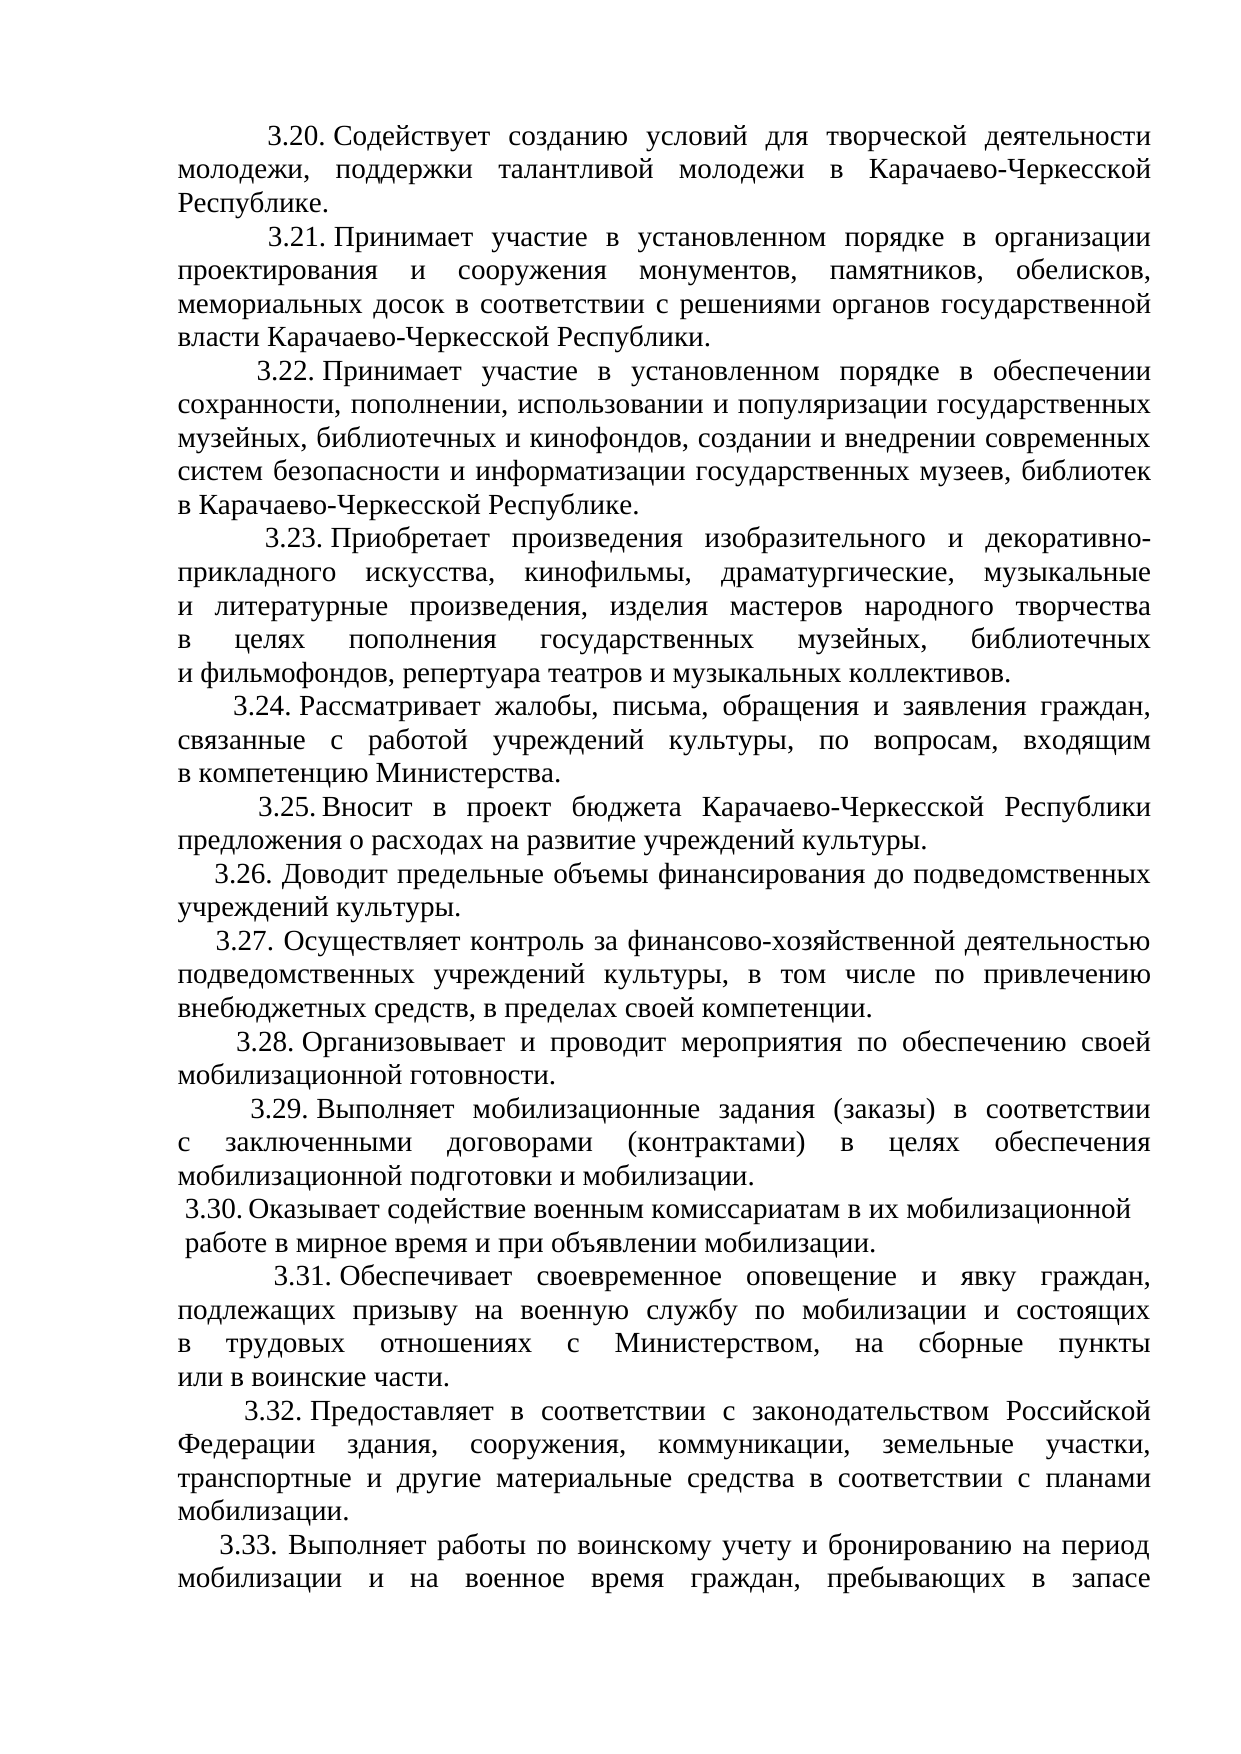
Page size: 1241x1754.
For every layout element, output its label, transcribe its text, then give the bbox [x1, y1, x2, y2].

text 3.28. Организовывает и проводит мероприятия по обеспечению своей мобилизационной готовности. [177, 1024, 1152, 1091]
text 3.24. Рассматривает жалобы, письма, обращения и заявления граждан, связанные с работой учреждений культуры, по вопросам, входящим в компетенцию Министерства. [177, 688, 1152, 789]
text 3.30. Оказывает содействие военным комиссариатам в их мобилизационной [177, 1191, 1152, 1225]
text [177, 118, 1152, 219]
text 3.22. Принимает участие в установленном порядке в обеспечении сохранности, пополнении, использовании и популяризации государственных музейных, библиотечных и кинофондов, создании и внедрении современных систем безопасности и информатизации государственных музеев, библиотек в Карачаево-Черкесской Республике. [177, 353, 1152, 521]
text 3.23. Приобретает произведения изобразительного и декоративно-прикладного искусства, кинофильмы, драматургические, музыкальные и литературные произведения, изделия мастеров народного творчества в целях пополнения государственных музейных, библиотечных и фильмофондов, репертуара театров и музыкальных коллективов. [177, 521, 1152, 688]
text 3.29. Выполняет мобилизационные задания (заказы) в соответствии с заключенными договорами (контрактами) в целях обеспечения мобилизационной подготовки и мобилизации. [177, 1091, 1152, 1191]
text работе в мирное время и при объявлении мобилизации. [177, 1225, 1152, 1258]
text 3.25. Вносит в проект бюджета Карачаево-Черкесской Республики предложения о расходах на развитие учреждений культуры. [177, 789, 1152, 856]
text 3.27. Осуществляет контроль за финансово-хозяйственной деятельностью подведомственных учреждений культуры, в том числе по привлечению внебюджетных средств, в пределах своей компетенции. [177, 923, 1152, 1024]
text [177, 1258, 1152, 1594]
text 3.26. Доводит предельные объемы финансирования до подведомственных учреждений культуры. [177, 856, 1152, 923]
text 3.21. Принимает участие в установленном порядке в организации проектирования и сооружения монументов, памятников, обелисков, мемориальных досок в соответствии с решениями органов государственной власти Карачаево-Черкесской Республики. [177, 219, 1152, 353]
